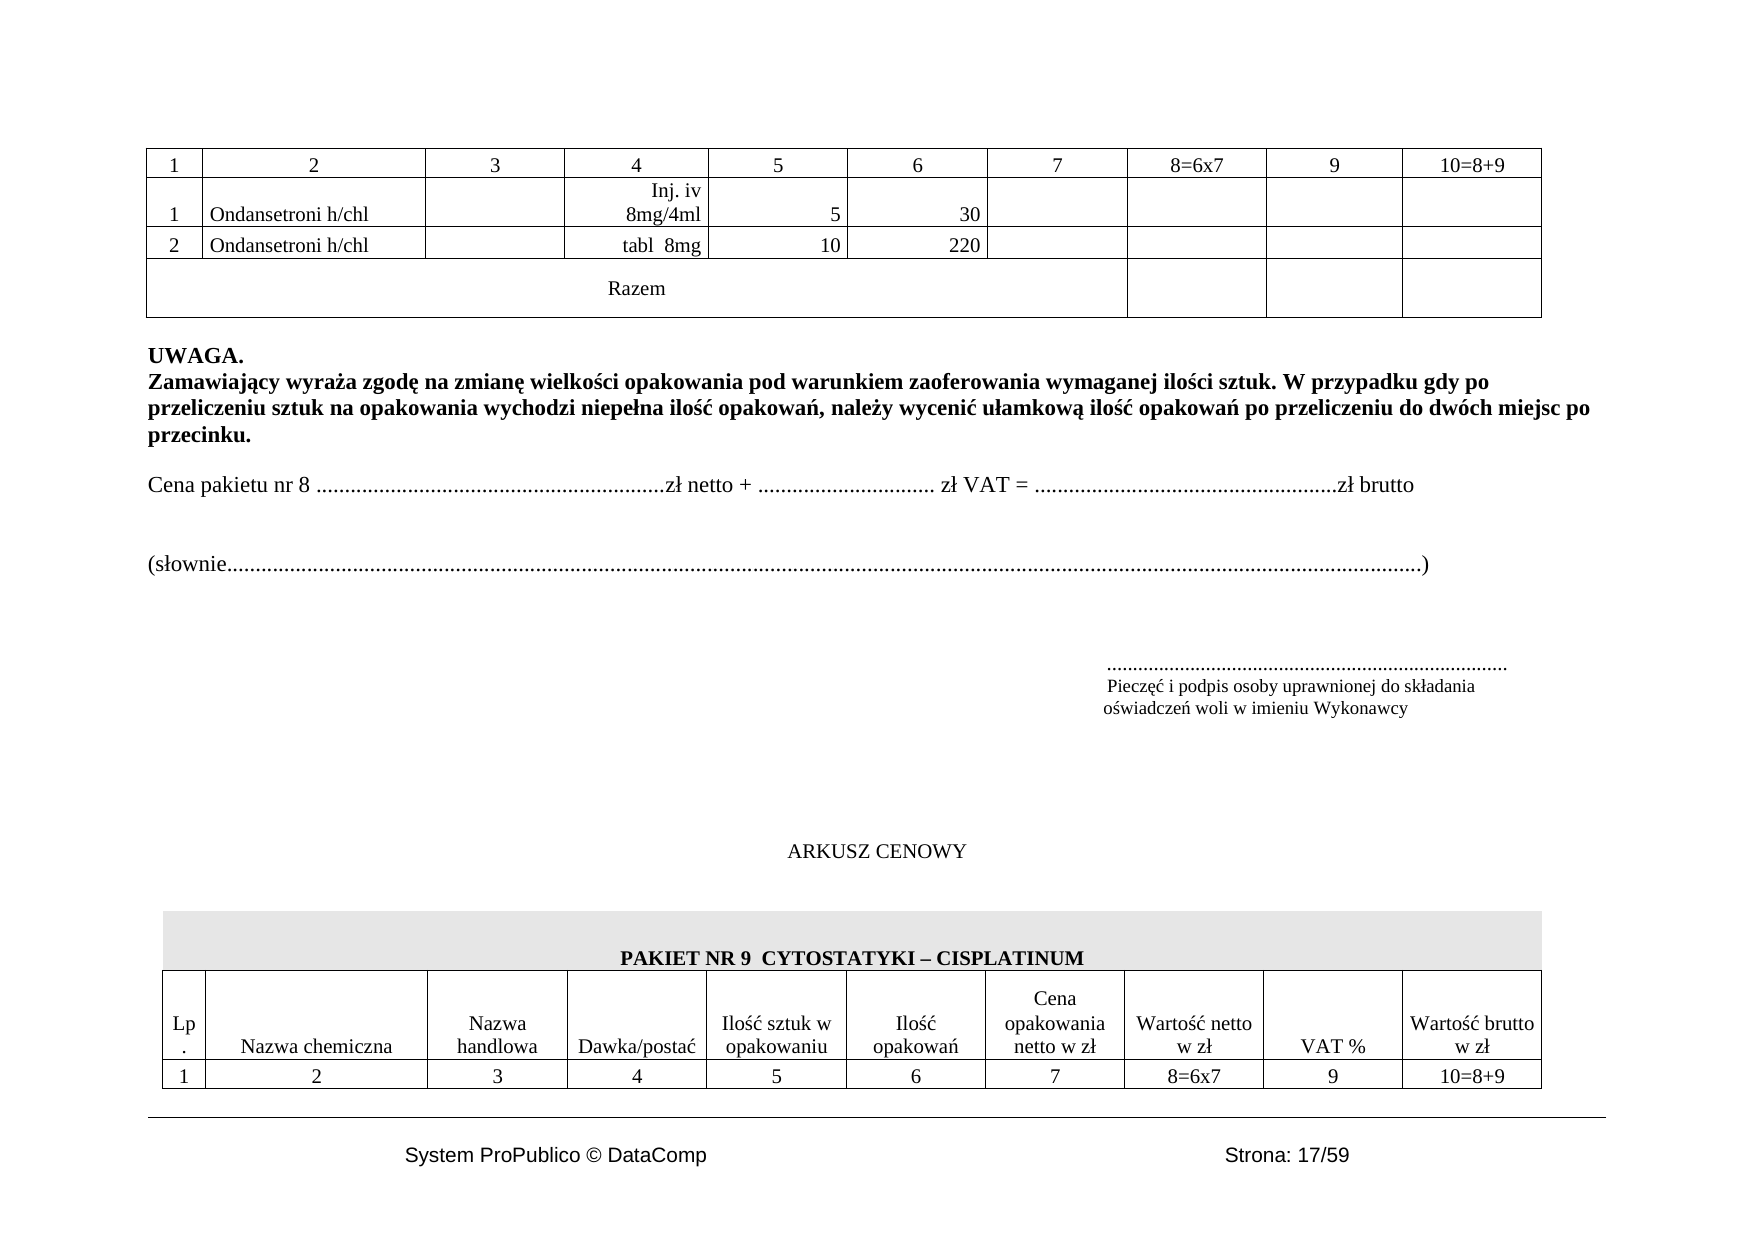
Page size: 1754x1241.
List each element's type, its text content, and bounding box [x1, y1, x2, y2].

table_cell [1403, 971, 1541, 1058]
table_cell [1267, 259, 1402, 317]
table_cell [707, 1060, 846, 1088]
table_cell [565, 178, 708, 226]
text ............................................................................. [148, 651, 1606, 675]
text Cena pakietu nr 8 .............................................................zł netto + ............................... zł VAT = .....................................................zł brutto [148, 471, 1606, 497]
text UWAGA. [148, 342, 1606, 368]
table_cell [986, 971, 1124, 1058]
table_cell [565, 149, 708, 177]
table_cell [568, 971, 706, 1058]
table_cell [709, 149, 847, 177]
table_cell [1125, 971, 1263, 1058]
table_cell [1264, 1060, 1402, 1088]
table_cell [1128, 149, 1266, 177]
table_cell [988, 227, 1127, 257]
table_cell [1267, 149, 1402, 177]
text Pieczęć i podpis osoby uprawnionej do składania oświadczeń woli w imieniu Wykonawcy [1033, 675, 1606, 718]
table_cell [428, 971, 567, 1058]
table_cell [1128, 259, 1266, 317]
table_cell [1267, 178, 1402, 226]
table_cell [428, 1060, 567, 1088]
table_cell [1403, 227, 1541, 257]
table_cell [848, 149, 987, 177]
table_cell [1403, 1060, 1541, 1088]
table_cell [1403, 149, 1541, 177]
text ARKUSZ CENOWY [148, 838, 1606, 863]
text (słownie.................................................................................................................................................................................................................) [148, 550, 1606, 577]
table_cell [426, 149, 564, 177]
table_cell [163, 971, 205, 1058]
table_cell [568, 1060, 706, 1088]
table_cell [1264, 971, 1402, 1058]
text Zamawiający wyraża zgodę na zmianę wielkości opakowania pod warunkiem zaoferowania wymaganej ilości sztuk. W przypadku gdy po przeliczeniu sztuk na opakowania wychodzi niepełna ilość opakowań, należy wycenić ułamkową ilość opakowań po przeliczeniu do dwóch miejsc po przecinku. [148, 368, 1606, 447]
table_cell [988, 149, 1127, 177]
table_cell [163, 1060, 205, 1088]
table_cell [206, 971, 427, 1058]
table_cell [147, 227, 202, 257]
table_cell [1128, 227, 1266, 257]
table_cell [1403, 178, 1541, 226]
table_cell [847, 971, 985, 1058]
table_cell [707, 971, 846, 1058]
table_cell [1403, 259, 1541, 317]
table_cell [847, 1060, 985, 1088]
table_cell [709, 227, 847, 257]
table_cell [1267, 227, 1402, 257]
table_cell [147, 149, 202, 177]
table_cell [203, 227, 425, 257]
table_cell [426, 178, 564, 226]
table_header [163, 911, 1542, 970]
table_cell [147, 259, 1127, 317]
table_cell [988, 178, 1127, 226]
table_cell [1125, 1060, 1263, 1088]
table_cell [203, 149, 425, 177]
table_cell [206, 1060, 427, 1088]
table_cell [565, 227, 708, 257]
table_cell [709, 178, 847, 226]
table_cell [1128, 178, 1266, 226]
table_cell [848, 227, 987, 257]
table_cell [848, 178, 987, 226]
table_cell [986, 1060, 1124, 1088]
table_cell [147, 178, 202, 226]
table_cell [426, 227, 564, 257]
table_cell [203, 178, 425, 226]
